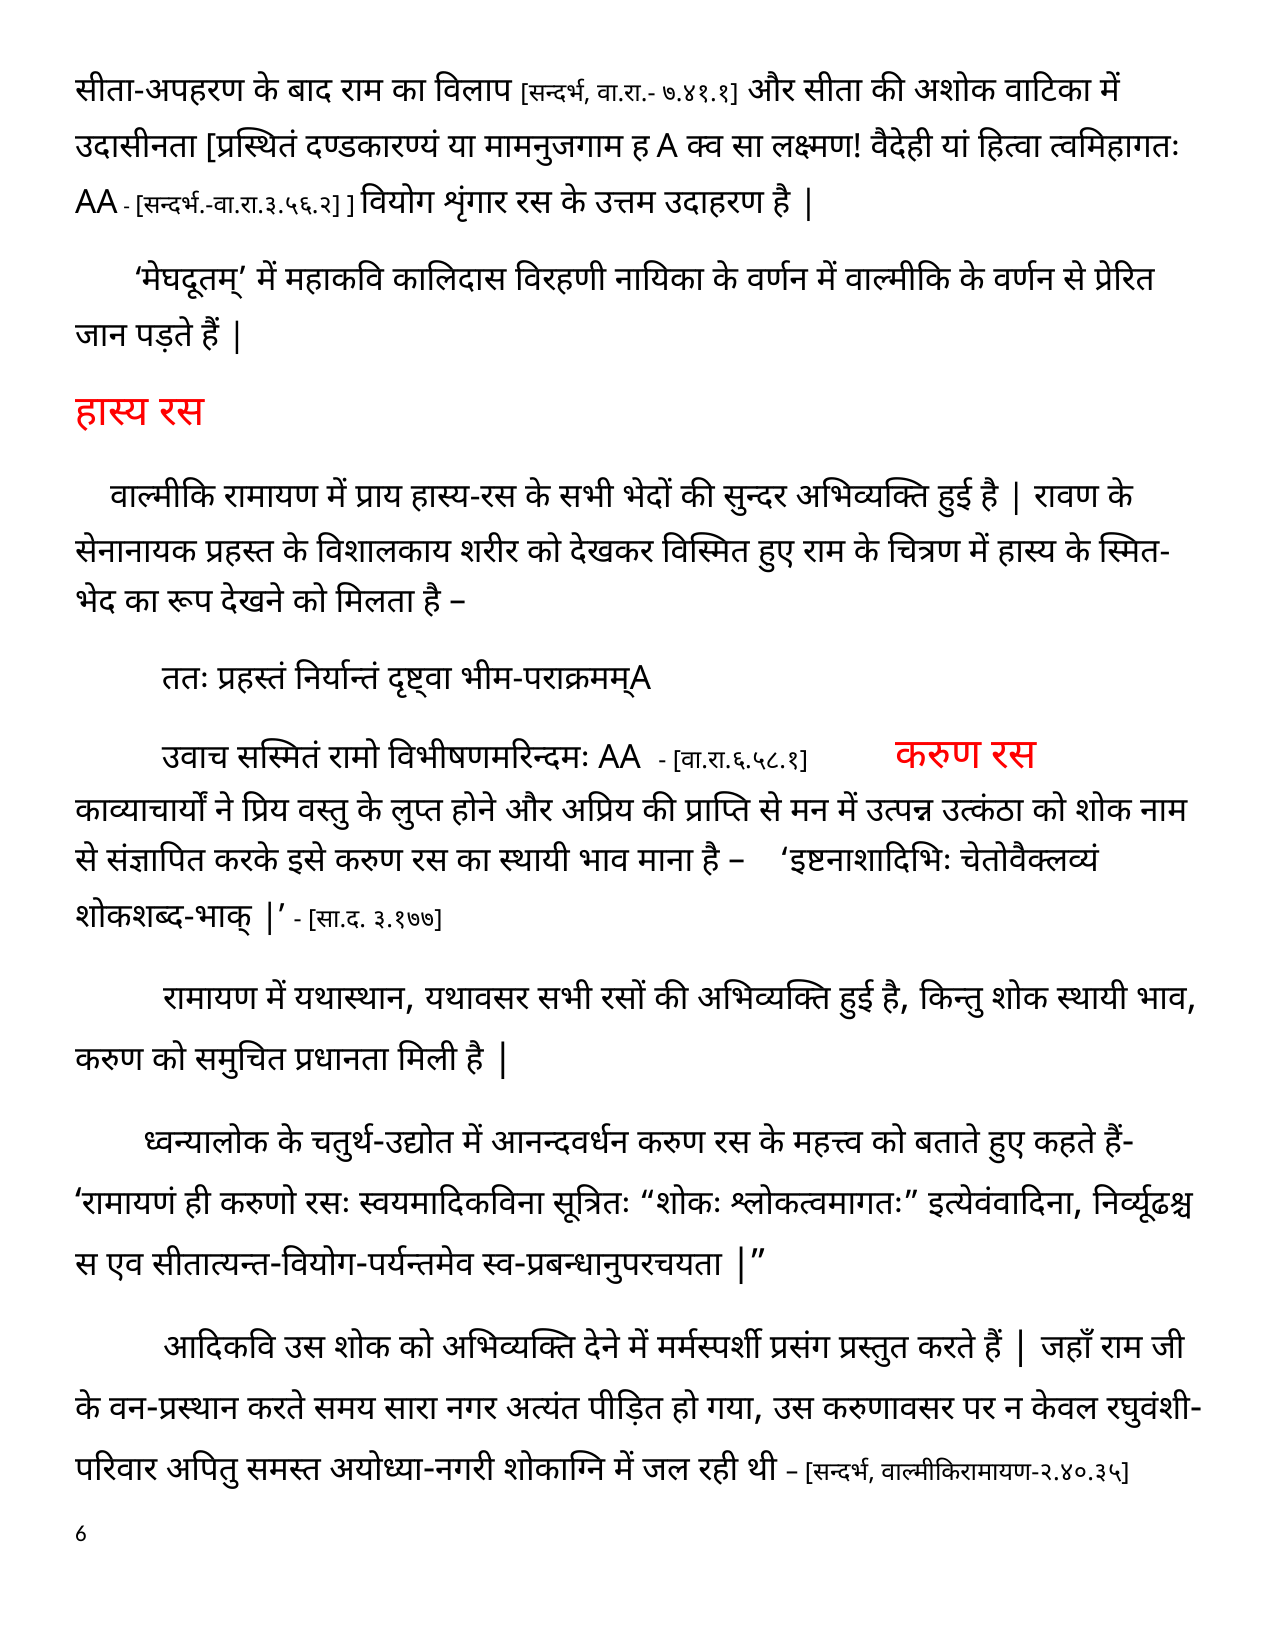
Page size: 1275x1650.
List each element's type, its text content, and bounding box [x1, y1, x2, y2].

text उवाच सस्मितं रामो विभीषणमरिन्दमः AA - [वा.रा.६.५८.१] करुण रस काव्याचार्यों ने प्रिय वस्तु के लुप्त होने और अप्रिय की प्राप्ति से मन में उत्पन्न उत्कंठा को शोक नाम से संज्ञापित करके इसे करुण रस का स्थायी भाव माना है – ‘इष्टनाशादिभिः चेतोवैक्लव्यं शोकशब्द-भाक् |’ - [सा.द. ३.१७७] [75, 731, 1209, 941]
text वाल्मीकि रामायण में प्राय हास्य-रस के सभी भेदों की सुन्दर अभिव्यक्ति हुई है | रावण के सेनानायक प्रहस्त के विशालकाय शरीर को देखकर विस्मित हुए राम के चित्रण में हास्य के स्मित-भेद का रूप देखने को मिलता है – [75, 471, 1209, 626]
text ‘मेघदूतम्’ में महाकवि कालिदास विरहणी नायिका के वर्णन में वाल्मीकि के वर्णन से प्रेरित जान पड़ते हैं | [75, 255, 1209, 360]
text आदिकवि उस शोक को अभिव्यक्ति देने में मर्मस्पर्शी प्रसंग प्रस्तुत करते हैं | जहाँ राम जी के वन-प्रस्थान करते समय सारा नगर अत्यंत पीड़ित हो गया, उस करुणावसर पर न केवल रघुवंशी-परिवार अपितु समस्त अयोध्या-नगरी शोकाग्नि में जल रही थी – [सन्दर्भ, वाल्मीकिरामायण-२.४०.३५] [75, 1318, 1209, 1494]
text ततः प्रहस्तं निर्यान्तं दृष्ट्वा भीम-पराक्रमम्A [75, 654, 1209, 703]
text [75, 66, 1209, 227]
text हास्य रस [75, 388, 1209, 442]
text ध्वन्यालोक के चतुर्थ-उद्योत में आनन्दवर्धन करुण रस के महत्त्व को बताते हुए कहते हैं- ‘रामायणं ही करुणो रसः स्वयमादिकविना सूत्रितः “शोकः श्लोकत्वमागतः” इत्येवंवादिना, निर्व्यूढश्च स एव सीतात्यन्त-वियोग-पर्यन्तमेव स्व-प्रबन्धानुपरचयता |” [75, 1113, 1209, 1289]
text रामायण में यथास्थान, यथावसर सभी रसों की अभिव्यक्ति हुई है, किन्तु शोक स्थायी भाव, करुण को समुचित प्रधानता मिली है | [75, 969, 1209, 1084]
